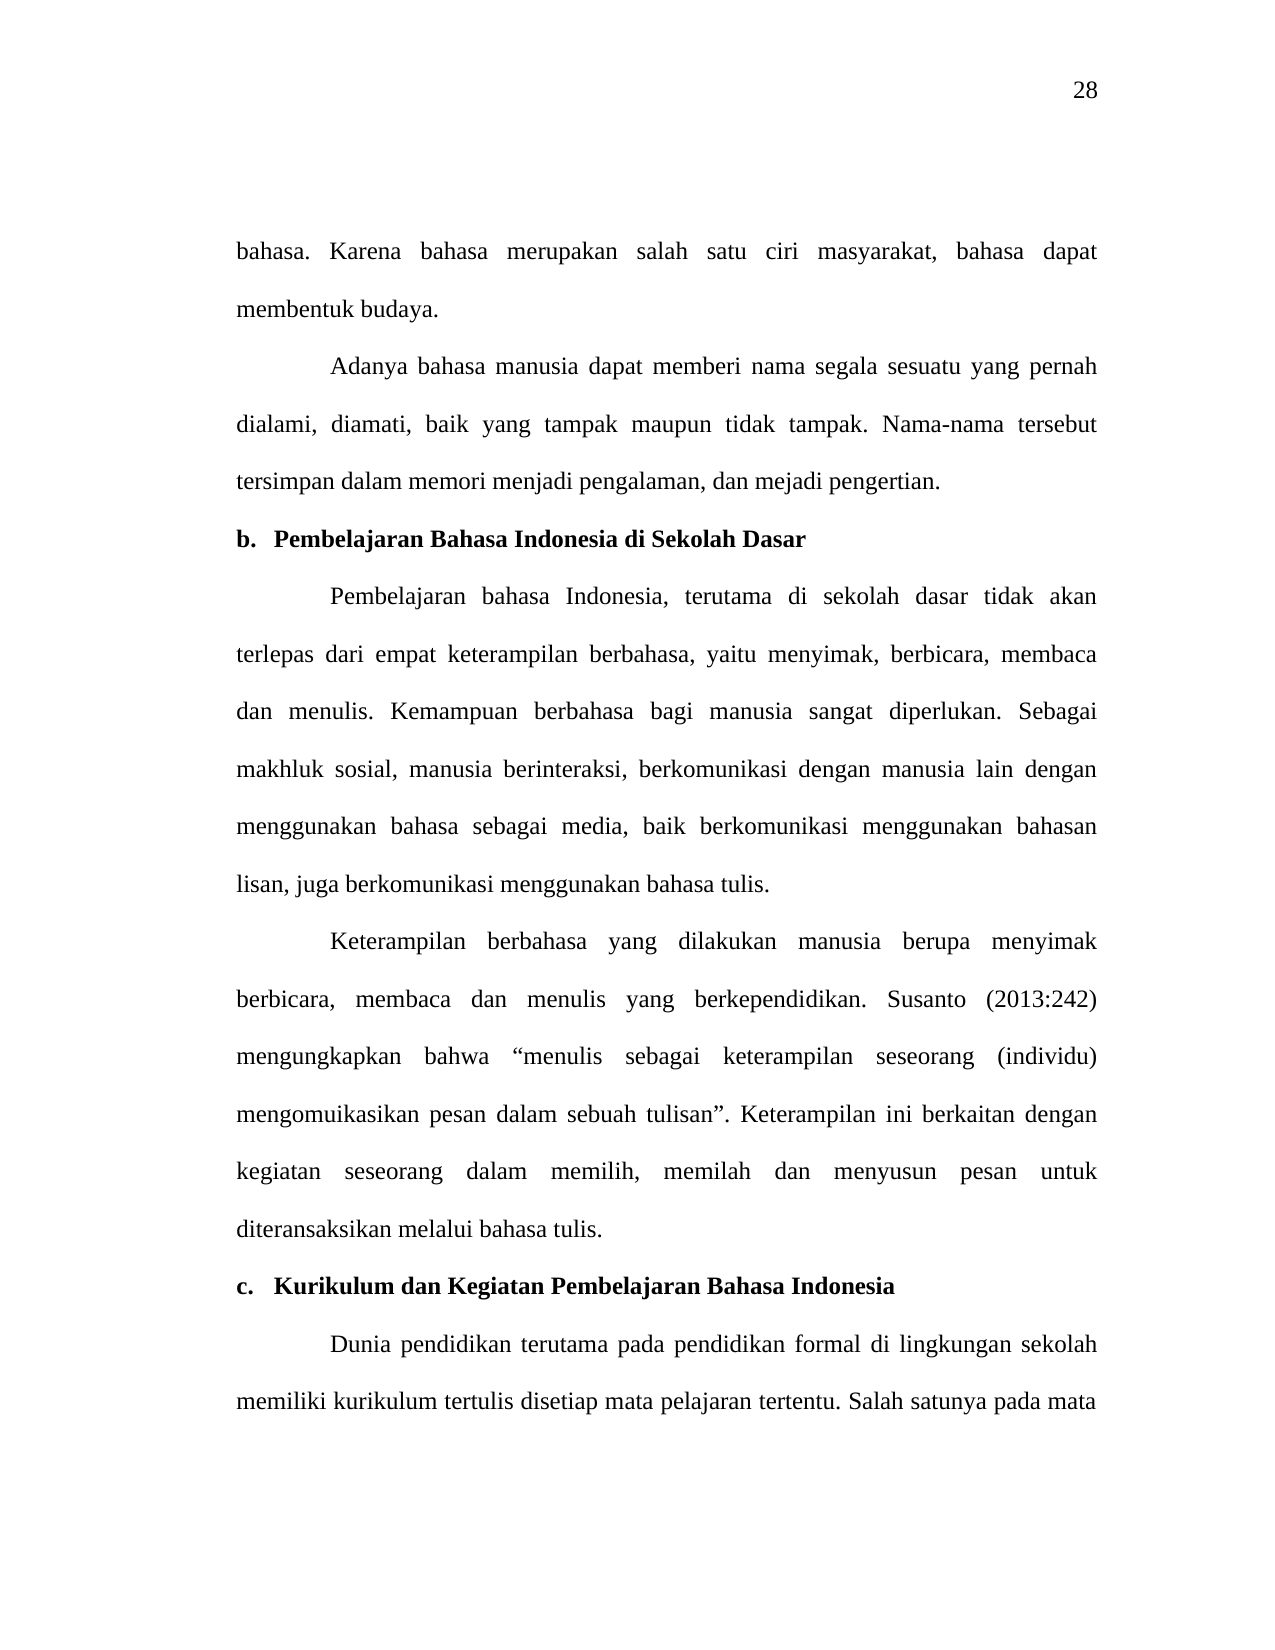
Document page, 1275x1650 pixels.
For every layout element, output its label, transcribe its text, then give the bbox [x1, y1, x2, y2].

list Kurikulum dan Kegiatan Pembelajaran Bahasa Indonesia [236, 1271, 1098, 1300]
text Keterampilan berbahasa yang dilakukan manusia berupa menyimak berbicara, membaca dan menulis yang berkependidikan. Susanto (2013:242) mengungkapkan bahwa “menulis sebagai keterampilan seseorang (individu) mengomuikasikan pesan dalam sebuah tulisan”. Keterampilan ini berkaitan dengan kegiatan seseorang dalam memilih, memilah dan menyusun pesan untuk diteransaksikan melalui bahasa tulis. [236, 926, 1098, 1242]
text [236, 1329, 1098, 1415]
text Pembelajaran bahasa Indonesia, terutama di sekolah dasar tidak akan terlepas dari empat keterampilan berbahasa, yaitu menyimak, berbicara, membaca dan menulis. Kemampuan berbahasa bagi manusia sangat diperlukan. Sebagai makhluk sosial, manusia berinteraksi, berkomunikasi dengan manusia lain dengan menggunakan bahasa sebagai media, baik berkomunikasi menggunakan bahasan lisan, juga berkomunikasi menggunakan bahasa tulis. [236, 581, 1098, 897]
list Pembelajaran Bahasa Indonesia di Sekolah Dasar [236, 524, 1098, 552]
text Adanya bahasa manusia dapat memberi nama segala sesuatu yang pernah dialami, diamati, baik yang tampak maupun tidak tampak. Nama-nama tersebut tersimpan dalam memori menjadi pengalaman, dan mejadi pengertian. [236, 351, 1098, 495]
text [236, 236, 1098, 322]
